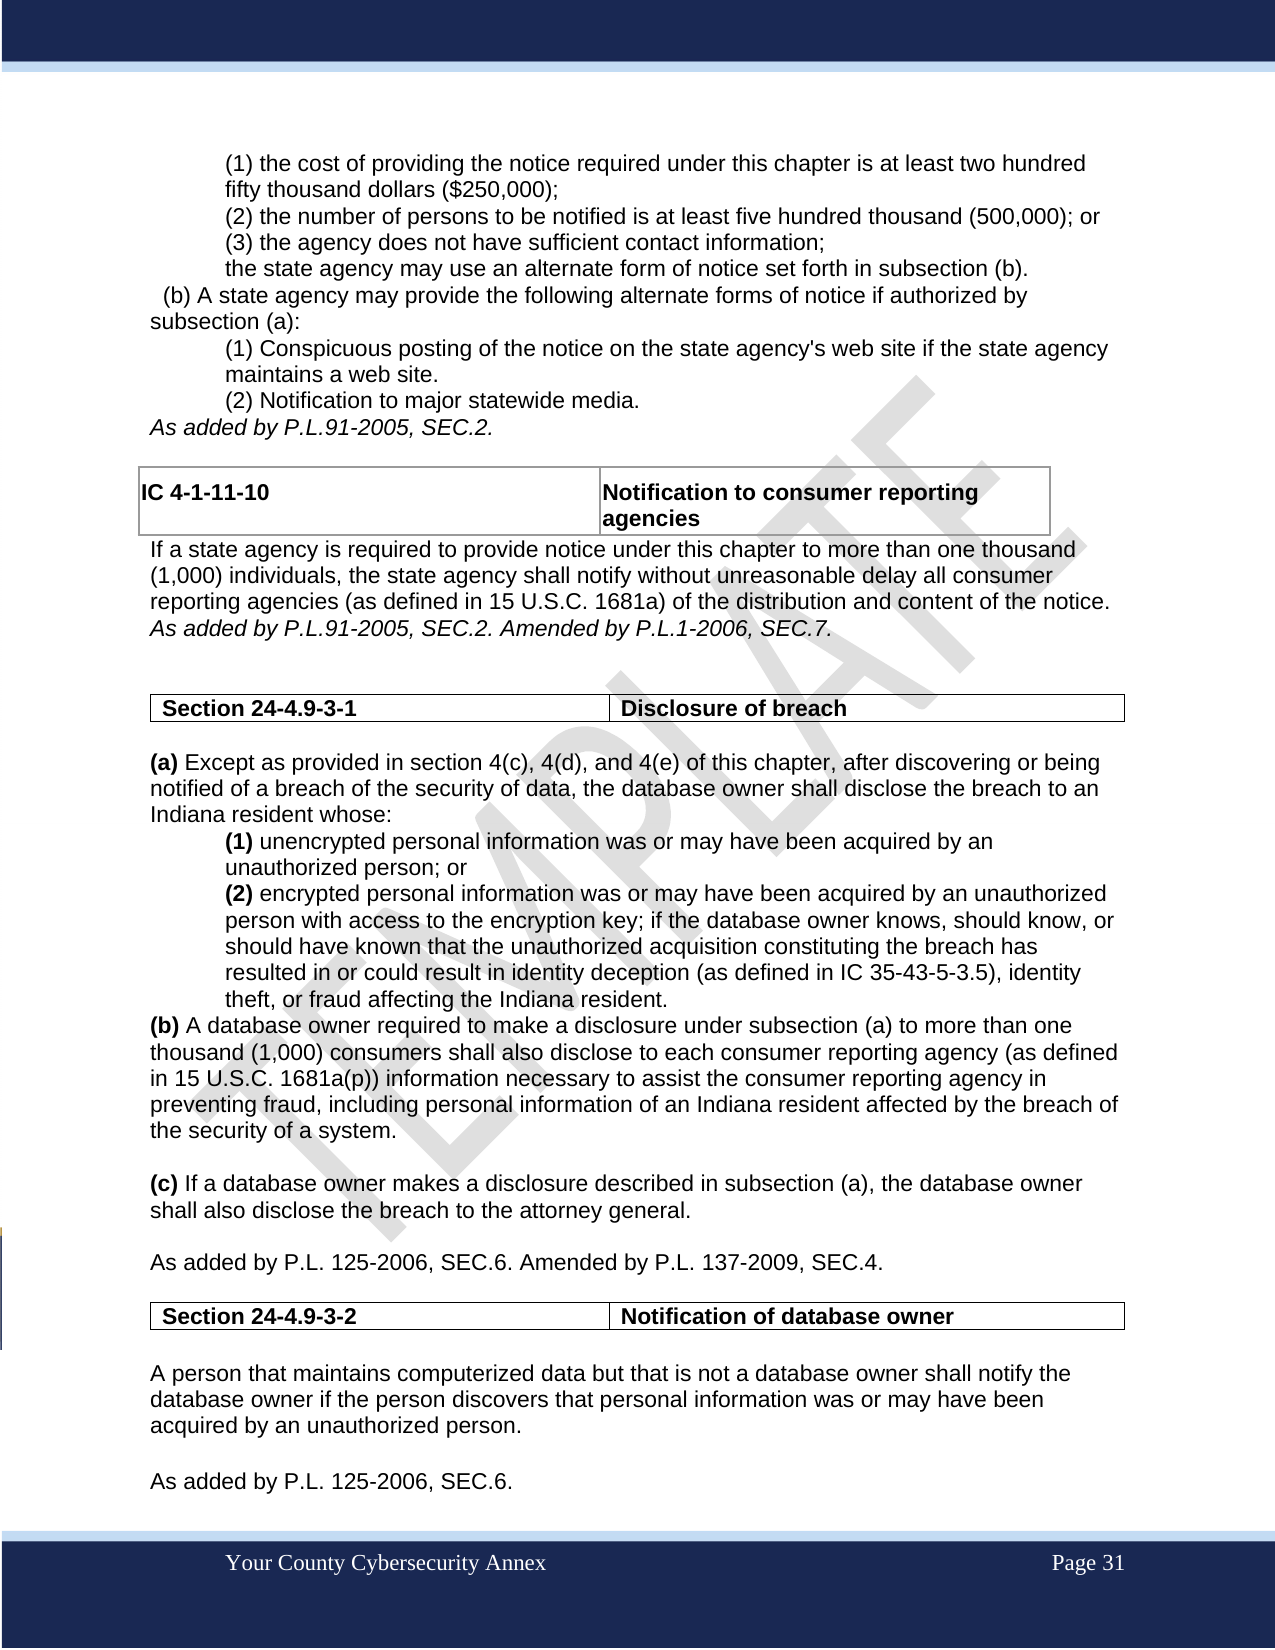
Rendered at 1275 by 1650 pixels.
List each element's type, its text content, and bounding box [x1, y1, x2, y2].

text As added by P.L.91-2005, SEC.2. Amended by P.L.1-2006, SEC.7. [150, 615, 1125, 641]
text (2) Notification to major statewide media. [225, 387, 1125, 413]
text (b) A database owner required to make a disclosure under subsection (a) to more than one thousand (1,000) consumers shall also disclose to each consumer reporting agency (as defined in 15 U.S.C. 1681a(p)) information necessary to assist the consumer reporting agency in preventing fraud, including personal information of an Indiana resident affected by the breach of the security of a system. [150, 1012, 1125, 1144]
text (c) If a database owner makes a disclosure described in subsection (a), the database owner shall also disclose the breach to the attorney general. [150, 1170, 1125, 1223]
table_header Disclosure of breach [610, 695, 1124, 721]
text (1) unencrypted personal information was or may have been acquired by an unauthorized person; or [225, 828, 1125, 880]
table_header Notification to consumer reporting agencies [601, 468, 1049, 533]
text As added by P.L. 125-2006, SEC.6. Amended by P.L. 137-2009, SEC.4. [150, 1249, 1125, 1276]
text (2) the number of persons to be notified is at least five hundred thousand (500,000); or [225, 203, 1125, 229]
text the state agency may use an alternate form of notice set forth in subsection (b). [225, 255, 1125, 282]
text A person that maintains computerized data but that is not a database owner shall notify the database owner if the person discovers that personal information was or may have been acquired by an unauthorized person. [150, 1359, 1125, 1439]
text (2) encrypted personal information was or may have been acquired by an unauthorized person with access to the encryption key; if the database owner knows, should know, or should have known that the unauthorized acquisition constituting the breach has resulted in or could result in identity deception (as defined in IC 35-43-5-3.5), identity theft, or fraud affecting the Indiana resident. [225, 880, 1125, 1012]
text As added by P.L. 125-2006, SEC.6. [150, 1468, 1125, 1494]
text (1) the cost of providing the notice required under this chapter is at least two hundred fifty thousand dollars ($250,000); [225, 150, 1125, 203]
text (b) A state agency may provide the following alternate forms of notice if authorized by subsection (a): [150, 282, 1125, 334]
text As added by P.L.91-2005, SEC.2. [150, 413, 1125, 440]
table_header Section 24-4.9-3-2 [151, 1303, 609, 1329]
text (1) Conspicuous posting of the notice on the state agency's web site if the state agency maintains a web site. [225, 334, 1125, 387]
text (3) the agency does not have sufficient contact information; [225, 229, 1125, 255]
table_header Section 24-4.9-3-1 [151, 695, 609, 721]
table_header Notification of database owner [610, 1303, 1124, 1329]
text (a) Except as provided in section 4(c), 4(d), and 4(e) of this chapter, after discovering or being notified of a breach of the security of data, the database owner shall disclose the breach to an Indiana resident whose: [150, 748, 1125, 828]
picture [0, 0, 1275, 1648]
text If a state agency is required to provide notice under this chapter to more than one thousand (1,000) individuals, the state agency shall notify without unreasonable delay all consumer reporting agencies (as defined in 15 U.S.C. 1681a) of the distribution and content of the notice. [150, 536, 1125, 615]
table_header IC 4-1-11-10 [140, 468, 599, 533]
